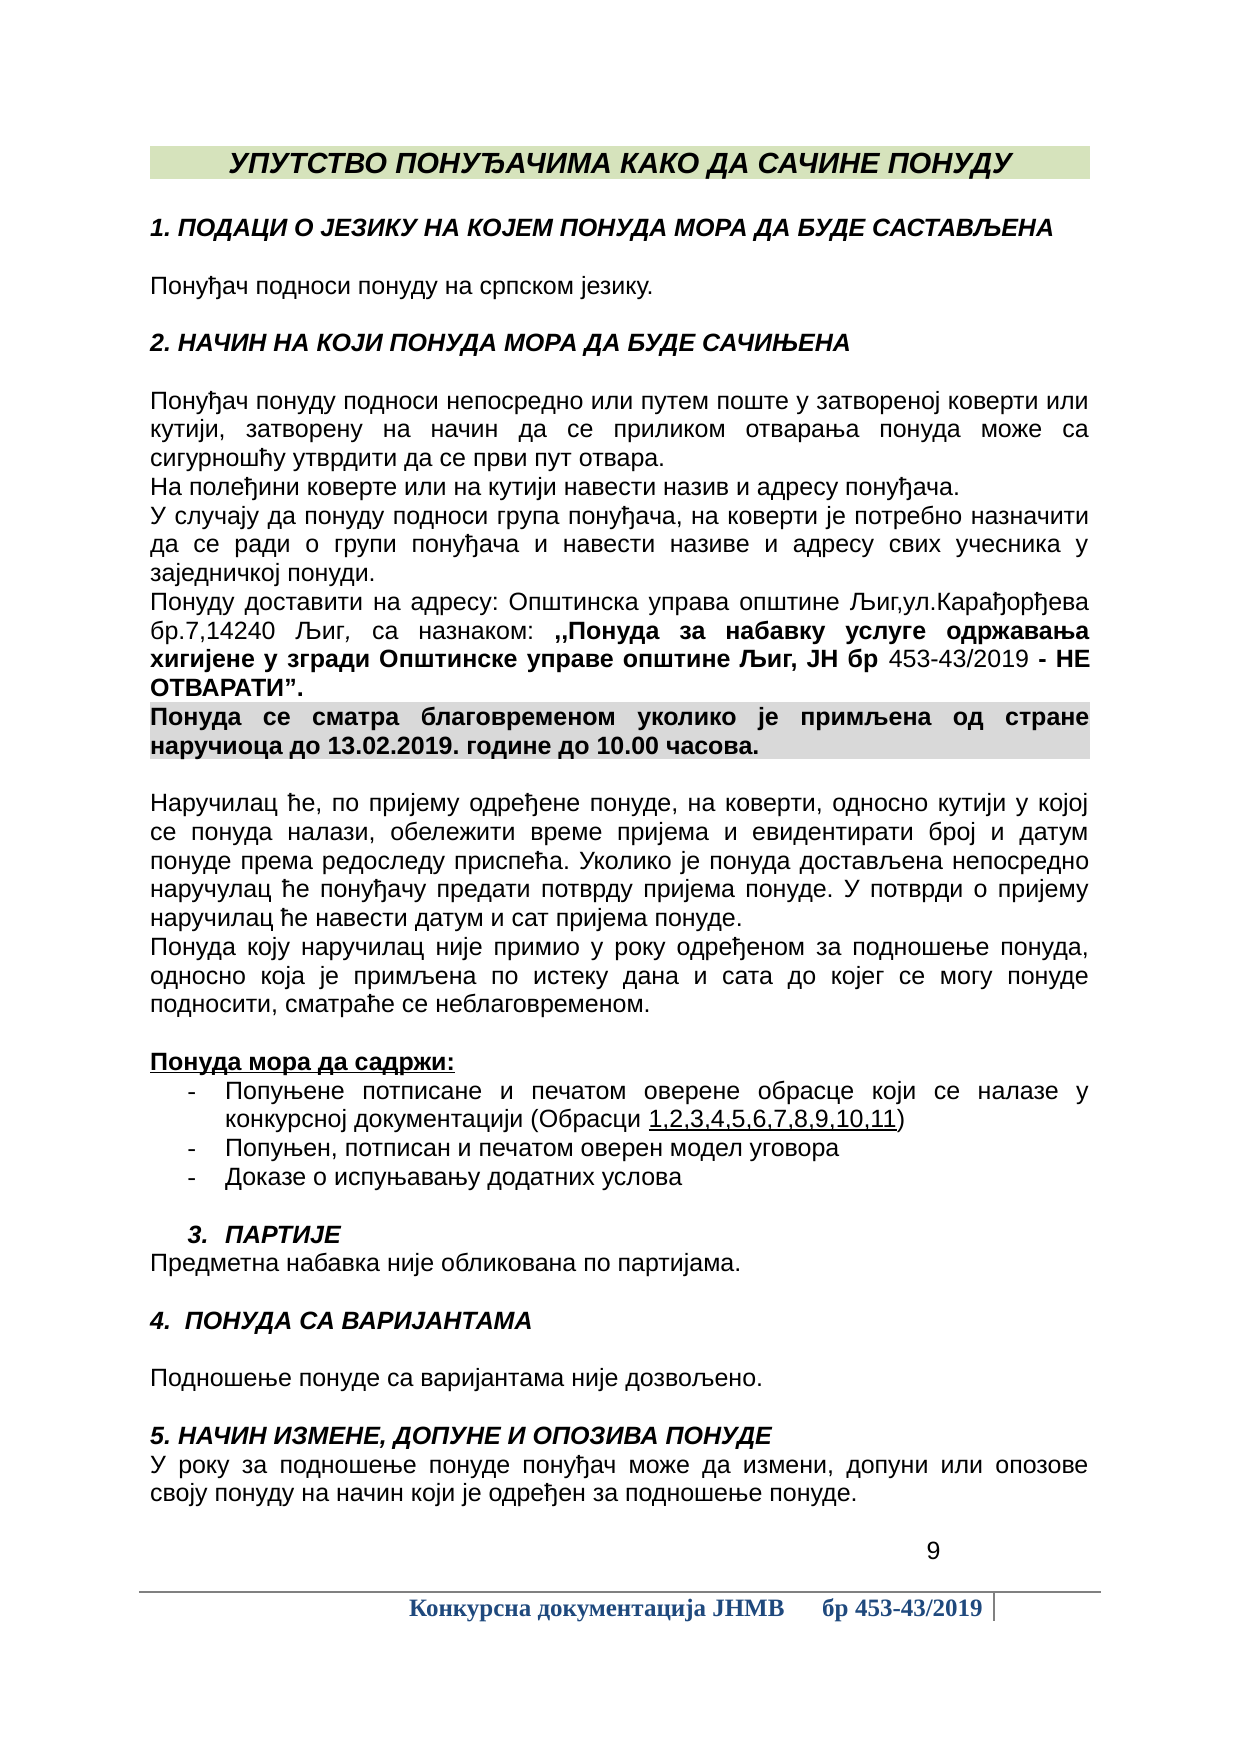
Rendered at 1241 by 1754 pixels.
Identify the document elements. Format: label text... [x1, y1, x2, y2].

text Понуђач понуду подноси непосредно или путем поште у затвореној коверти или кутији, затворену на начин да се приликом отварања понуда може са сигурношћу утврдити да се први пут отвара. [150, 386, 1090, 472]
text У року за подношење понуде понуђач може да измени, допуни или опозове своју понуду на начин који је одређен за подношење понуде. [150, 1450, 1090, 1507]
text 1. ПОДАЦИ О ЈЕЗИКУ НА КОЈЕМ ПОНУДА МОРА ДА БУДЕ САСТАВЉЕНА [150, 213, 1090, 242]
text Понуђач подноси понуду на српском језику. [150, 271, 1090, 299]
text Предметна набавка није обликована по партијама. [150, 1248, 1090, 1277]
list Попуњене потписане и печатом оверене обрасце који се налазе у конкурсној документацији (Обрасци 1,2,3,4,5,6,7,8,9,10,11) [187, 1076, 1090, 1133]
text 9 [150, 1536, 1090, 1565]
list Попуњен, потписан и печатом оверен модел уговора [187, 1133, 1090, 1162]
text 4. ПОНУДА СА ВАРИЈАНТАМА [150, 1306, 1090, 1335]
text Понуда коју наручилац није примио у року одређеном за подношење понуда, односно која је примљена по истеку дана и сата до којег се могу понуде подносити, сматраће се неблаговременом. [150, 932, 1090, 1018]
list Доказе о испуњавању додатних услова [187, 1162, 1090, 1191]
text Понуду доставити на адресу: Општинска управа општине Љиг,ул.Карађорђева бр.7,14240 Љиг, са назнаком: ,,Понуда за набавку услуге одржавања хигијене у згради Општинске управе општине Љиг, ЈН бр 453-43/2019 - НЕ ОТВАРАТИ”. [150, 587, 1090, 702]
text Подношење понуде са варијантама није дозвољено. [150, 1363, 1090, 1392]
text На полеђини коверте или на кутији навести назив и адресу понуђача. [150, 472, 1090, 501]
text Понуда се сматра благовременом уколико је примљена од стране наручиоца до 13.02.2019. године до 10.00 часова. [150, 702, 1090, 759]
text 2. НАЧИН НА КОЈИ ПОНУДА МОРА ДА БУДЕ САЧИЊЕНА [150, 328, 1090, 357]
text УПУТСТВО ПОНУЂАЧИМА КАКО ДА САЧИНЕ ПОНУДУ [150, 146, 1090, 179]
list ПАРТИЈЕ [187, 1220, 1090, 1248]
text У случају да понуду подноси група понуђача, на коверти је потребно назначити да се ради о групи понуђача и навести називе и адресу свих учесника у заједничкој понуди. [150, 501, 1090, 587]
text Понуда мора да садржи: [150, 1047, 1090, 1076]
text 5. НАЧИН ИЗМЕНЕ, ДОПУНЕ И ОПОЗИВА ПОНУДЕ [150, 1421, 1090, 1450]
text Наручилац ће, по пријему одређене понуде, на коверти, односно кутији у којој се понуда налази, обележити време пријема и евидентирати број и датум понуде према редоследу приспећа. Уколико је понуда достављена непосредно наручулац ће понуђачу предати потврду пријема понуде. У потврди о пријему наручилац ће навести датум и сат пријема понуде. [150, 788, 1090, 932]
